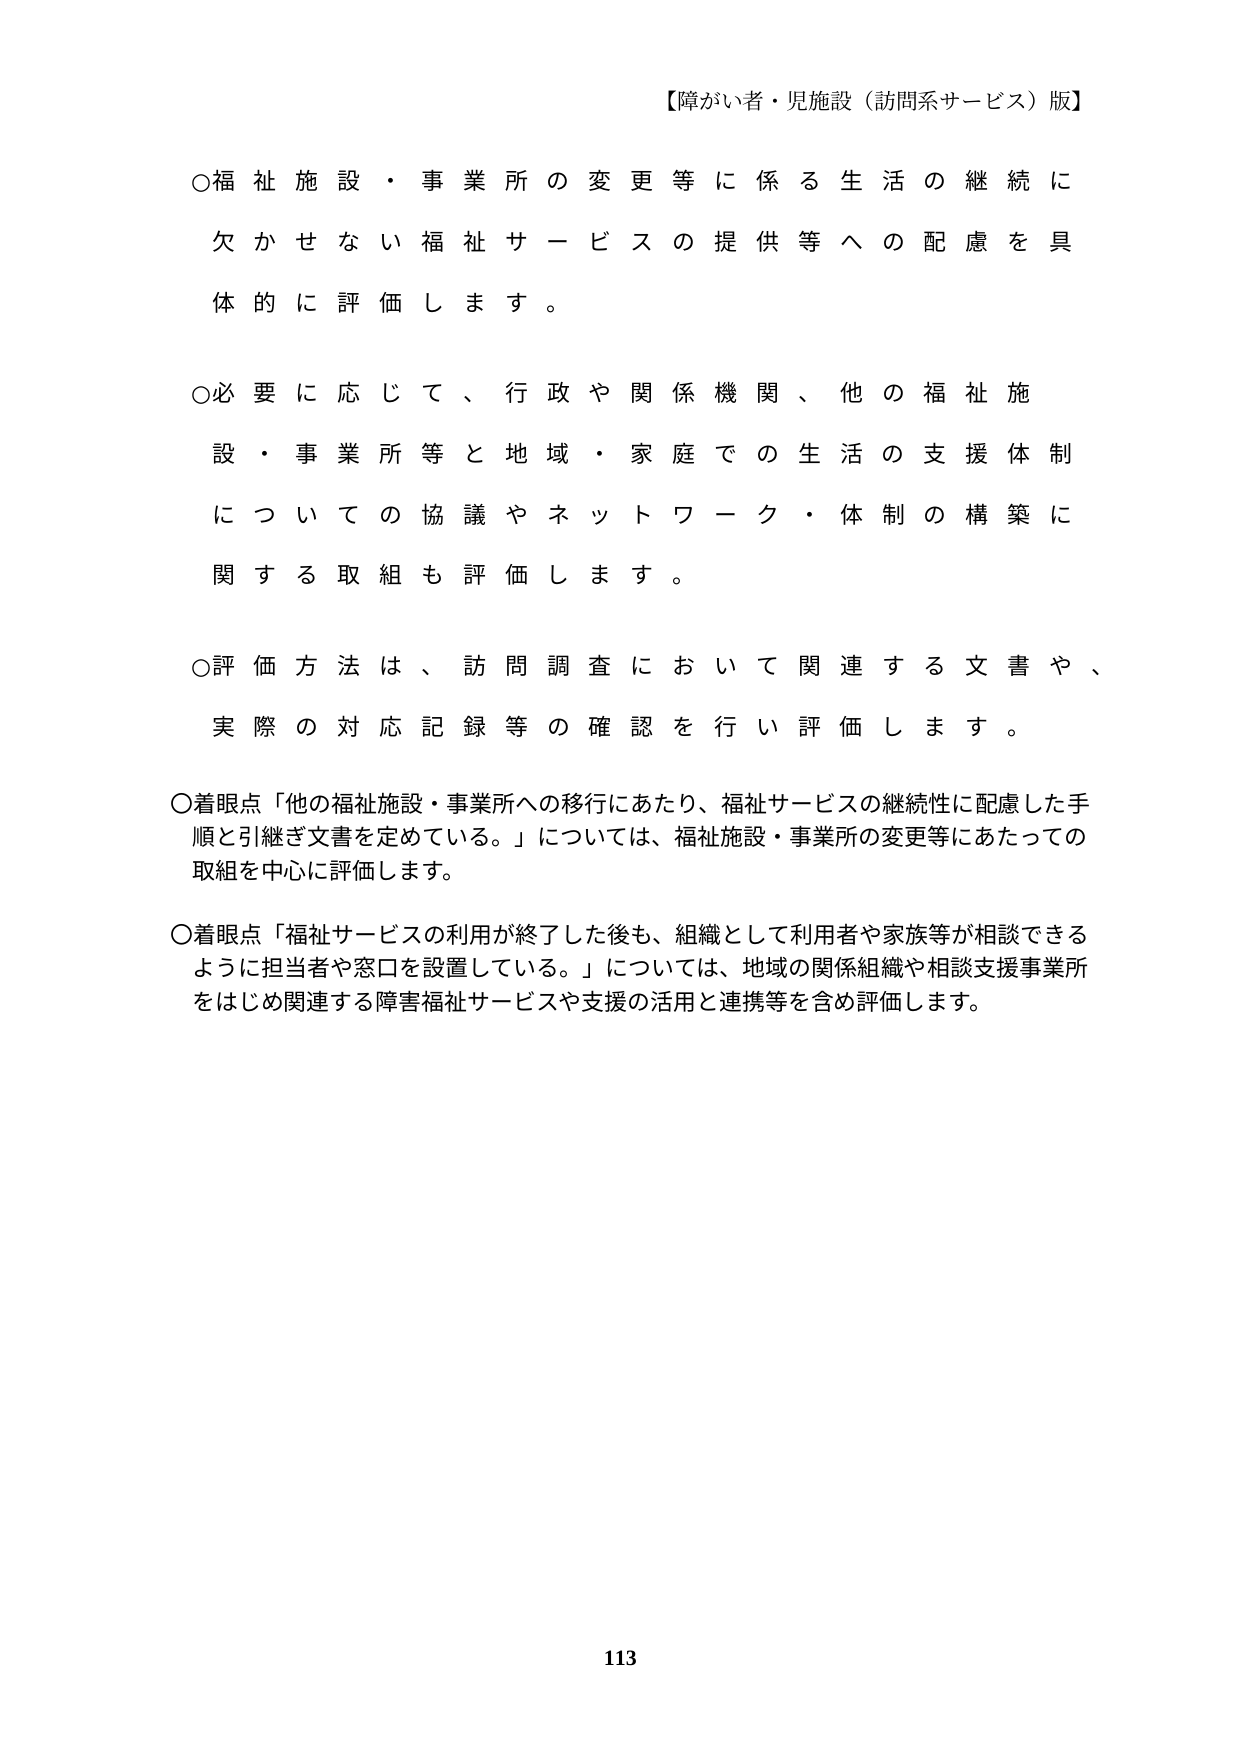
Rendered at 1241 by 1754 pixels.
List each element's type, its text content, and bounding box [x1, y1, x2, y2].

text ○評価方法は、訪問調査において関連する文書や、実際の対応記録等の確認を行い評価します。 [170, 634, 1091, 756]
text ○福祉施設・事業所の変更等に係る生活の継続に欠かせない福祉サービスの提供等への配慮を具体的に評価します。 [170, 149, 1091, 331]
text 〇着眼点「福祉サービスの利用が終了した後も、組織として利用者や家族等が相談できるように担当者や窓口を設置している。」については、地域の関係組織や相談支援事業所をはじめ関連する障害福祉サービスや支援の活用と連携等を含め評価します。 [170, 917, 1091, 1017]
text 〇着眼点「他の福祉施設・事業所への移行にあたり、福祉サービスの継続性に配慮した手順と引継ぎ文書を定めている。」については、福祉施設・事業所の変更等にあたっての取組を中心に評価します。 [170, 786, 1091, 886]
text ○必要に応じて、行政や関係機関、他の福祉施設・事業所等と地域・家庭での生活の支援体制についての協議やネットワーク・体制の構築に関する取組も評価します。 [170, 362, 1091, 604]
